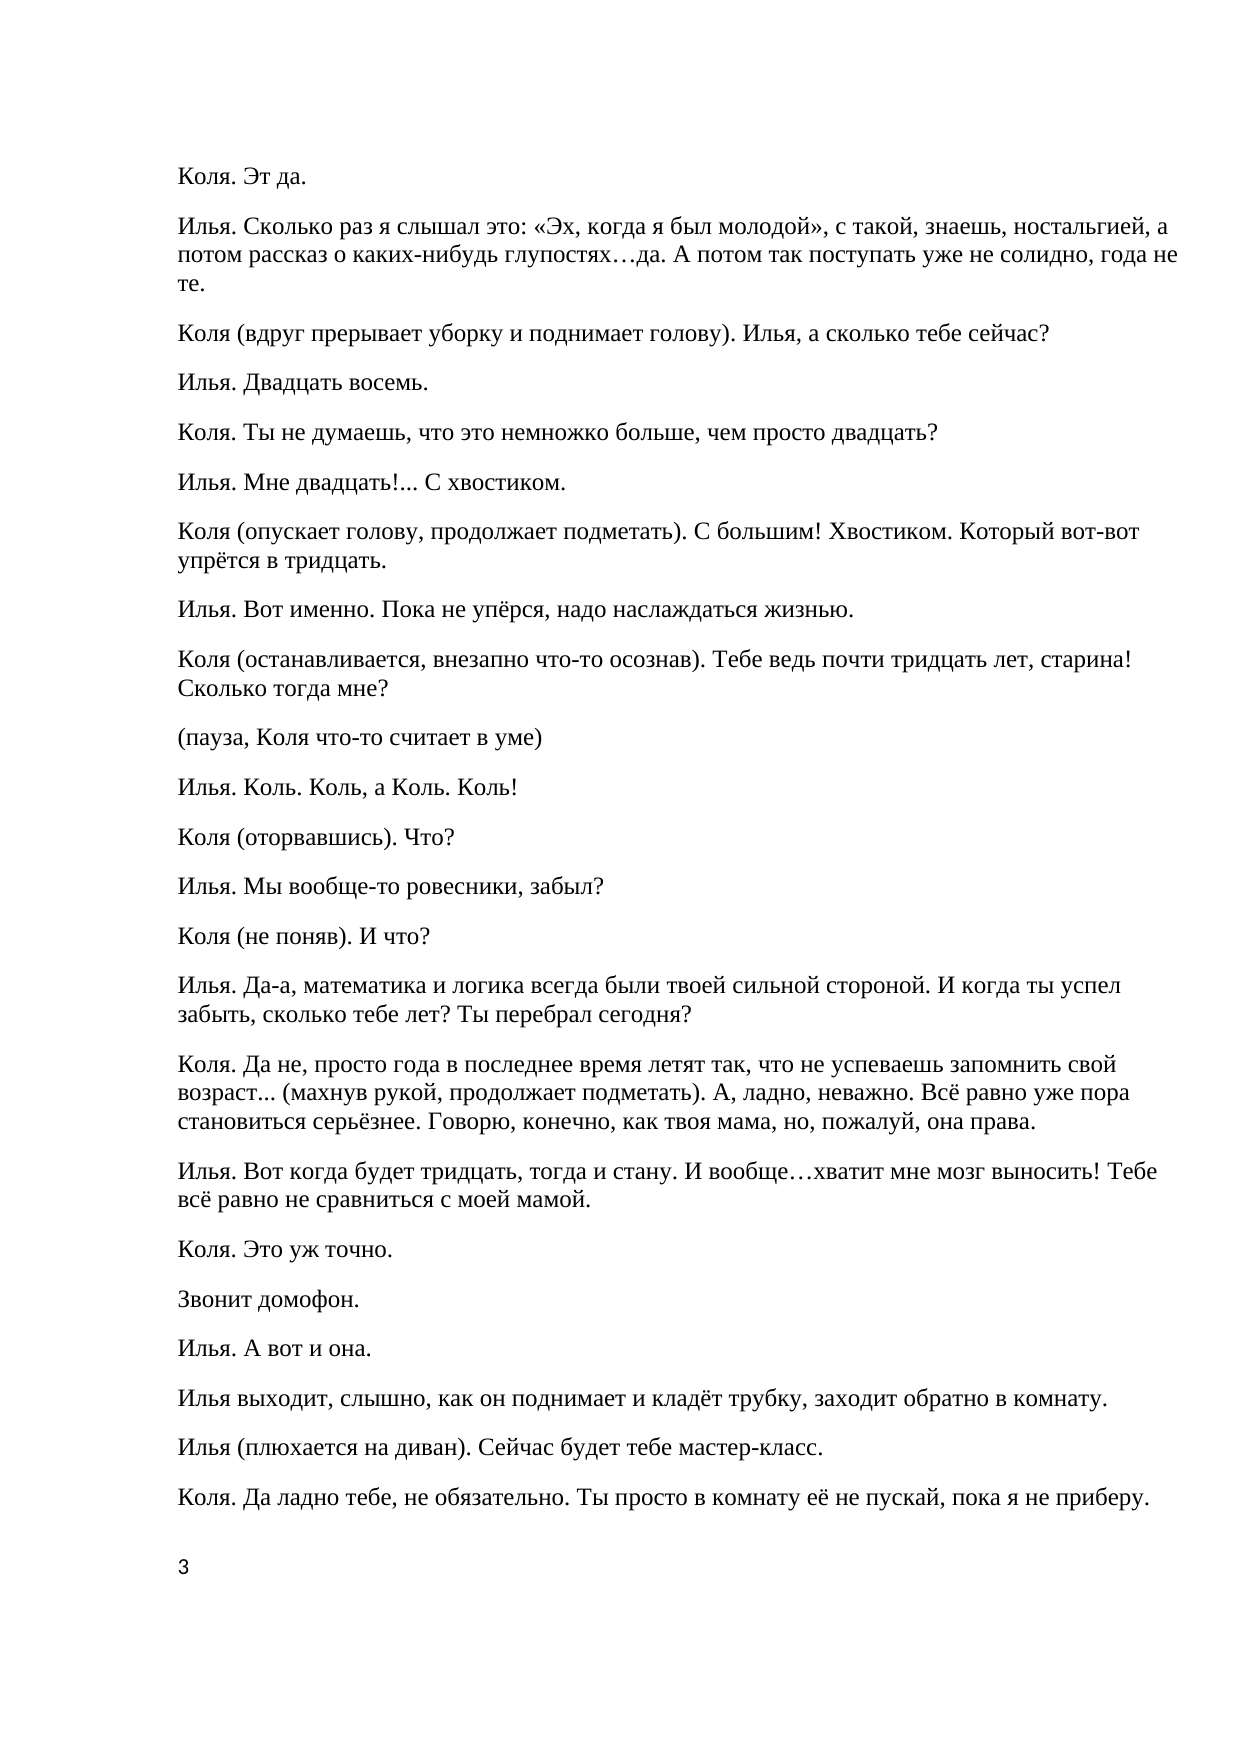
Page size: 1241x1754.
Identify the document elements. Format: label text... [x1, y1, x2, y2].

text Илья. Мне двадцать!... С хвостиком. [177, 467, 1181, 495]
text Коля. Да не, просто года в последнее время летят так, что не успеваешь запомнить свой возраст... (махнув рукой, продолжает подметать). А, ладно, неважно. Всё равно уже пора становиться серьёзнее. Говорю, конечно, как твоя мама, но, пожалуй, она права. [177, 1049, 1181, 1135]
text Коля (останавливается, внезапно что-то осознав). Тебе ведь почти тридцать лет, старина! Сколько тогда мне? [177, 644, 1181, 702]
text Илья. Да-а, математика и логика всегда были твоей сильной стороной. И когда ты успел забыть, сколько тебе лет? Ты перебрал сегодня? [177, 970, 1181, 1028]
text Илья. Мы вообще-то ровесники, забыл? [177, 871, 1181, 900]
text Звонит домофон. [177, 1284, 1181, 1312]
text Коля. Эт да. [177, 161, 1181, 190]
text Илья. Двадцать восемь. [177, 367, 1181, 396]
text Коля. Это уж точно. [177, 1234, 1181, 1263]
text (пауза, Коля что-то считает в уме) [177, 722, 1181, 751]
text Коля (оторвавшись). Что? [177, 822, 1181, 850]
text Коля. Ты не думаешь, что это немножко больше, чем просто двадцать? [177, 417, 1181, 446]
text Коля. Да ладно тебе, не обязательно. Ты просто в комнату её не пускай, пока я не приберу. [177, 1482, 1181, 1511]
text Илья. А вот и она. [177, 1333, 1181, 1362]
text Коля (опускает голову, продолжает подметать). С большим! Хвостиком. Который вот-вот упрётся в тридцать. [177, 516, 1181, 574]
text Илья (плюхается на диван). Сейчас будет тебе мастер-класс. [177, 1432, 1181, 1461]
text Илья. Коль. Коль, а Коль. Коль! [177, 772, 1181, 801]
text Коля (не поняв). И что? [177, 921, 1181, 949]
text Илья. Вот когда будет тридцать, тогда и стану. И вообще…хватит мне мозг выносить! Тебе всё равно не сравниться с моей мамой. [177, 1156, 1181, 1213]
text Илья. Вот именно. Пока не упёрся, надо наслаждаться жизнью. [177, 594, 1181, 623]
text Коля (вдруг прерывает уборку и поднимает голову). Илья, а сколько тебе сейчас? [177, 318, 1181, 347]
text Илья. Сколько раз я слышал это: «Эх, когда я был молодой», с такой, знаешь, ностальгией, а потом рассказ о каких-нибудь глупостях…да. А потом так поступать уже не солидно, года не те. [177, 211, 1181, 297]
text Илья выходит, слышно, как он поднимает и кладёт трубку, заходит обратно в комнату. [177, 1383, 1181, 1412]
